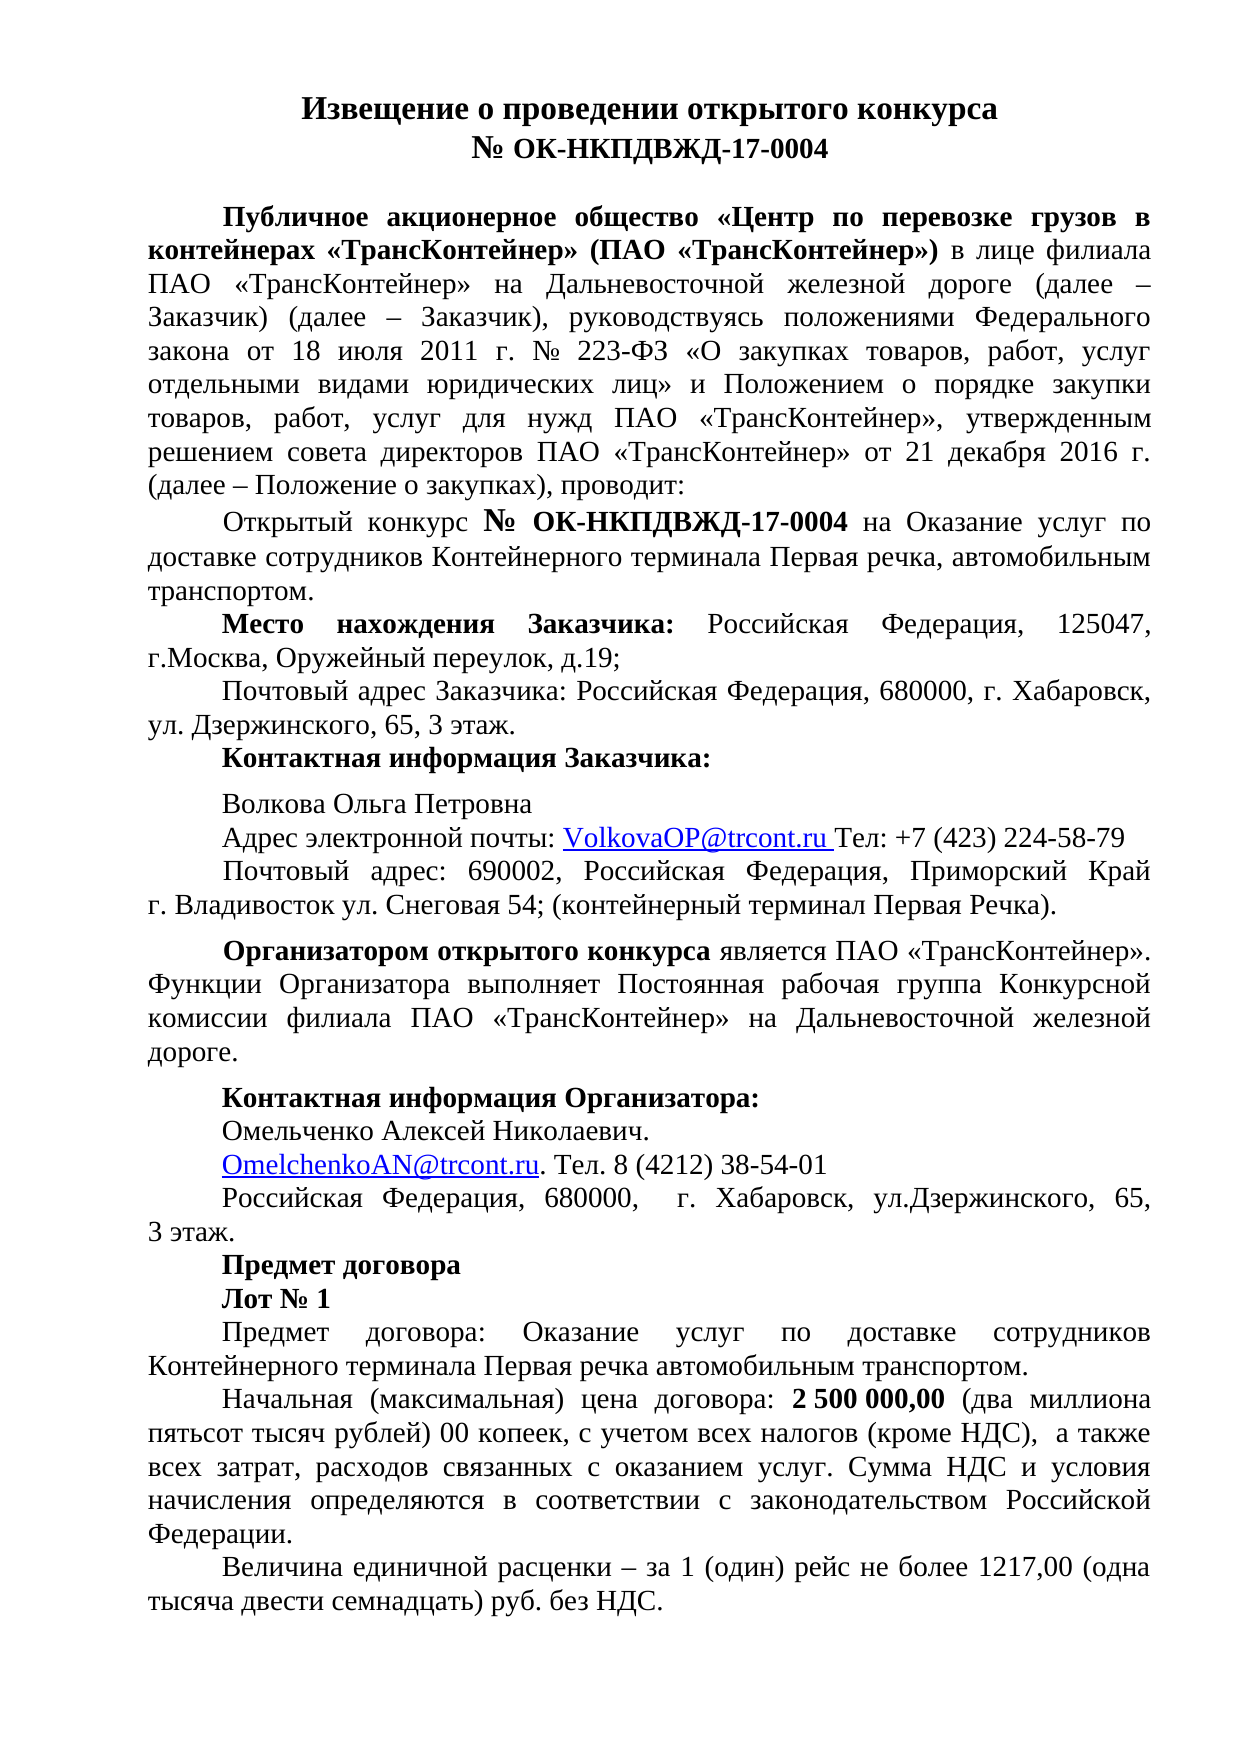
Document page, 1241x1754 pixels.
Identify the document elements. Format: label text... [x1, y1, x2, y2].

text OmelchenkoAN@trcont.ru. Тел. 8 (4212) 38-54-01 [148, 1147, 1152, 1180]
text № ОК-НКПДВЖД-17-0004 [148, 127, 1152, 165]
text Почтовый адрес: 690002, Российская Федерация, Приморский Край г. Владивосток ул. Снеговая 54; (контейнерный терминал Первая Речка). [148, 853, 1152, 921]
text Контактная информация Организатора: [148, 1080, 1152, 1113]
text Начальная (максимальная) цена договора: 2 500 000,00 (два миллиона пятьсот тысяч рублей) 00 копеек, с учетом всех налогов (кроме НДС), а также всех затрат, расходов связанных с оказанием услуг. Сумма НДС и условия начисления определяются в соответствии с законодательством Российской Федерации. [148, 1382, 1152, 1549]
text Открытый конкурс № ОК-НКПДВЖД-17-0004 на Оказание услуг по доставке сотрудников Контейнерного терминала Первая речка, автомобильным транспортом. [148, 501, 1152, 606]
text Извещение о проведении открытого конкурса [148, 89, 1152, 127]
text Лот № 1 [148, 1281, 1152, 1314]
text Место нахождения Заказчика: Российская Федерация, 125047, г.Москва, Оружейный переулок, д.19; [148, 606, 1152, 673]
text Волкова Ольга Петровна [148, 786, 1152, 820]
text Публичное акционерное общество «Центр по перевозке грузов в контейнерах «ТрансКонтейнер» (ПАО «ТрансКонтейнер») в лице филиала ПАО «ТрансКонтейнер» на Дальневосточной железной дороге (далее – Заказчик) (далее – Заказчик), руководствуясь положениями Федерального закона от 18 июля 2011 г. № 223-ФЗ «О закупках товаров, работ, услуг отдельными видами юридических лиц» и Положением о порядке закупки товаров, работ, услуг для нужд ПАО «ТрансКонтейнер», утвержденным решением совета директоров ПАО «ТрансКонтейнер» от 21 декабря 2016 г. (далее – Положение о закупках), проводит: [148, 199, 1152, 501]
text Организатором открытого конкурса является ПАО «ТрансКонтейнер». Функции Организатора выполняет Постоянная рабочая группа Конкурсной комиссии филиала ПАО «ТрансКонтейнер» на Дальневосточной железной дороге. [148, 933, 1152, 1067]
text Предмет договора [148, 1247, 1152, 1281]
text Величина единичной расценки – за 1 (один) рейс не более 1217,00 (одна тысяча двести семнадцать) руб. без НДС. [148, 1549, 1152, 1616]
text Российская Федерация, 680000, г. Хабаровск, ул.Дзержинского, 65, 3 этаж. [148, 1180, 1152, 1247]
text Адрес электронной почты: VolkovaOP@trcont.ru Тел: +7 (423) 224-58-79 [148, 820, 1152, 853]
text Контактная информация Заказчика: [148, 740, 1152, 774]
text Предмет договора: Оказание услуг по доставке сотрудников Контейнерного терминала Первая речка автомобильным транспортом. [148, 1314, 1152, 1382]
text Омельченко Алексей Николаевич. [148, 1113, 1152, 1147]
text Почтовый адрес Заказчика: Российская Федерация, 680000, г. Хабаровск, ул. Дзержинского, 65, 3 этаж. [148, 673, 1152, 740]
